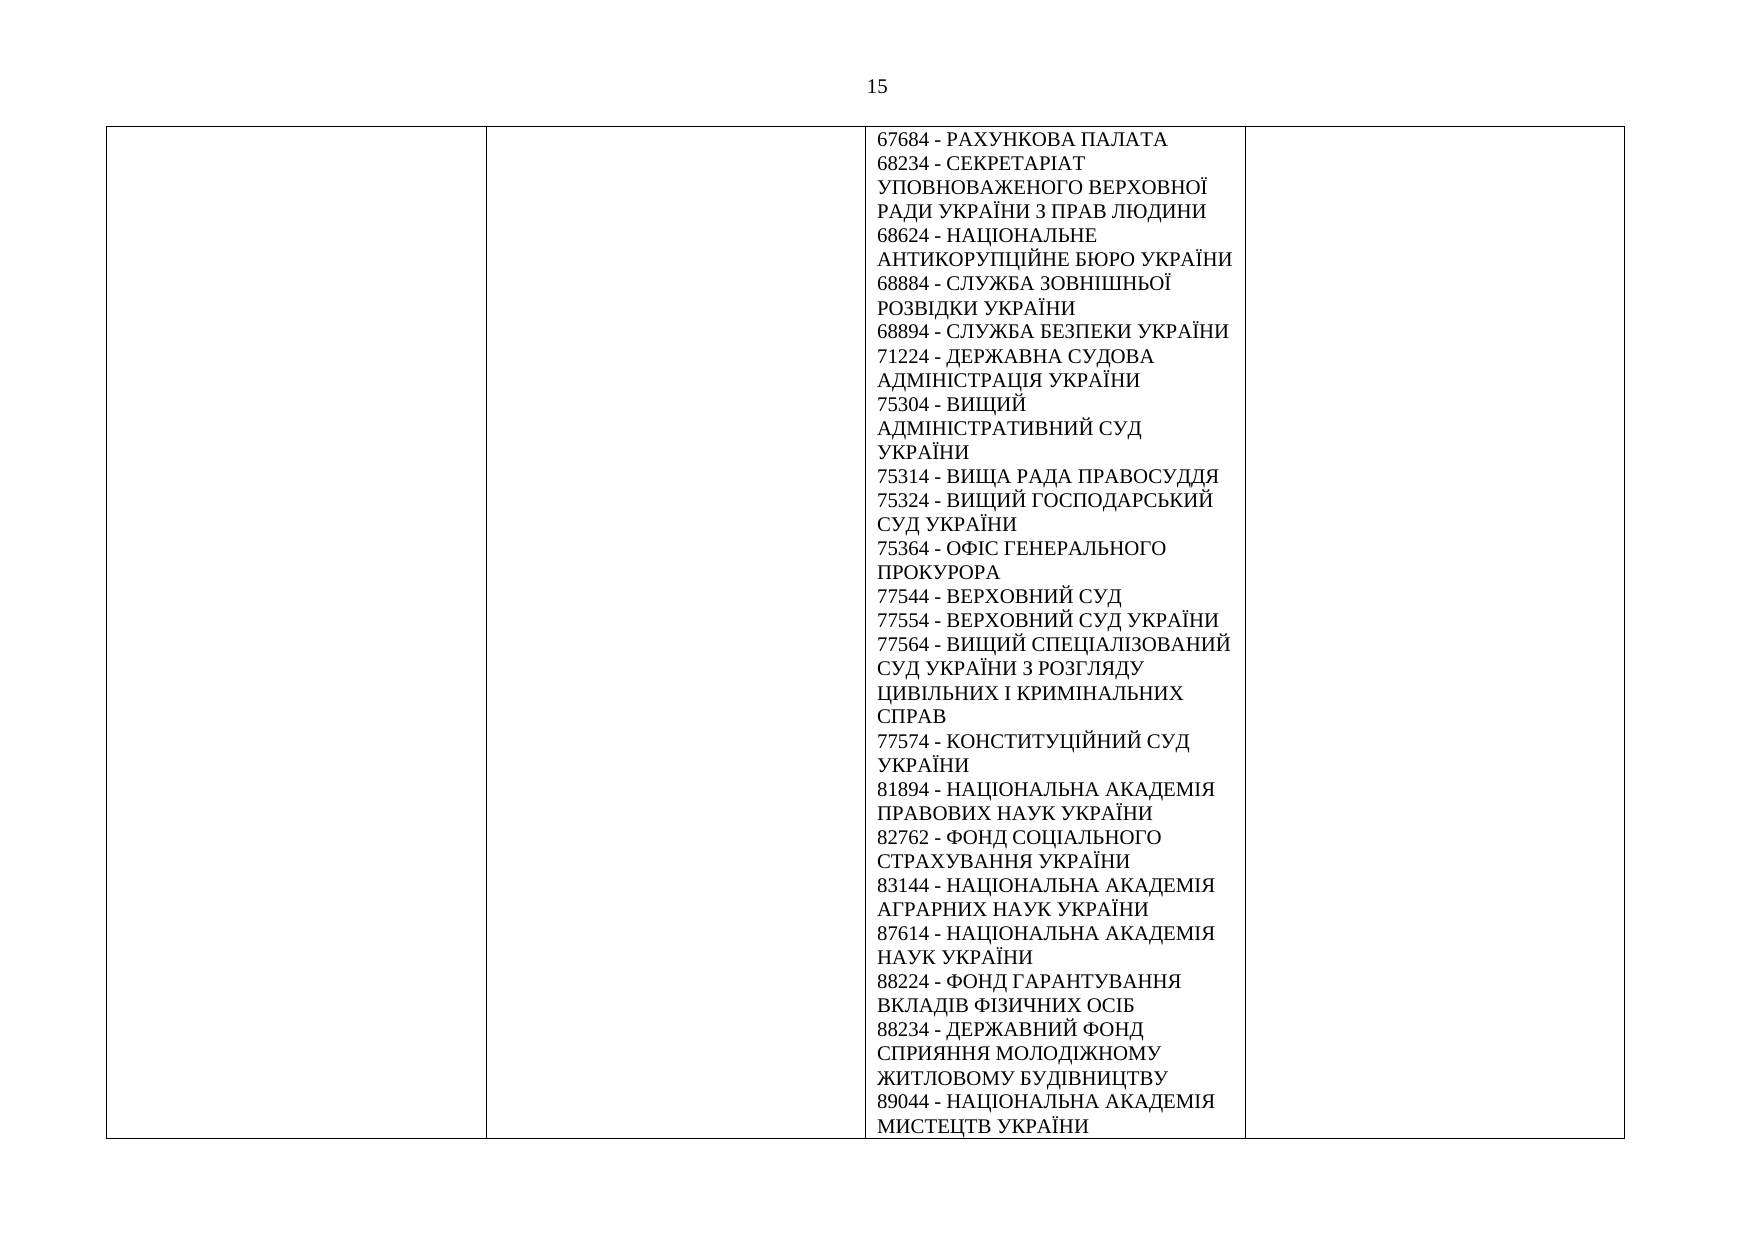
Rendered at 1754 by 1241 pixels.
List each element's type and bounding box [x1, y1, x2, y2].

table_cell [487, 127, 865, 1138]
table_cell [866, 127, 1245, 1138]
table_cell [1246, 127, 1624, 1138]
